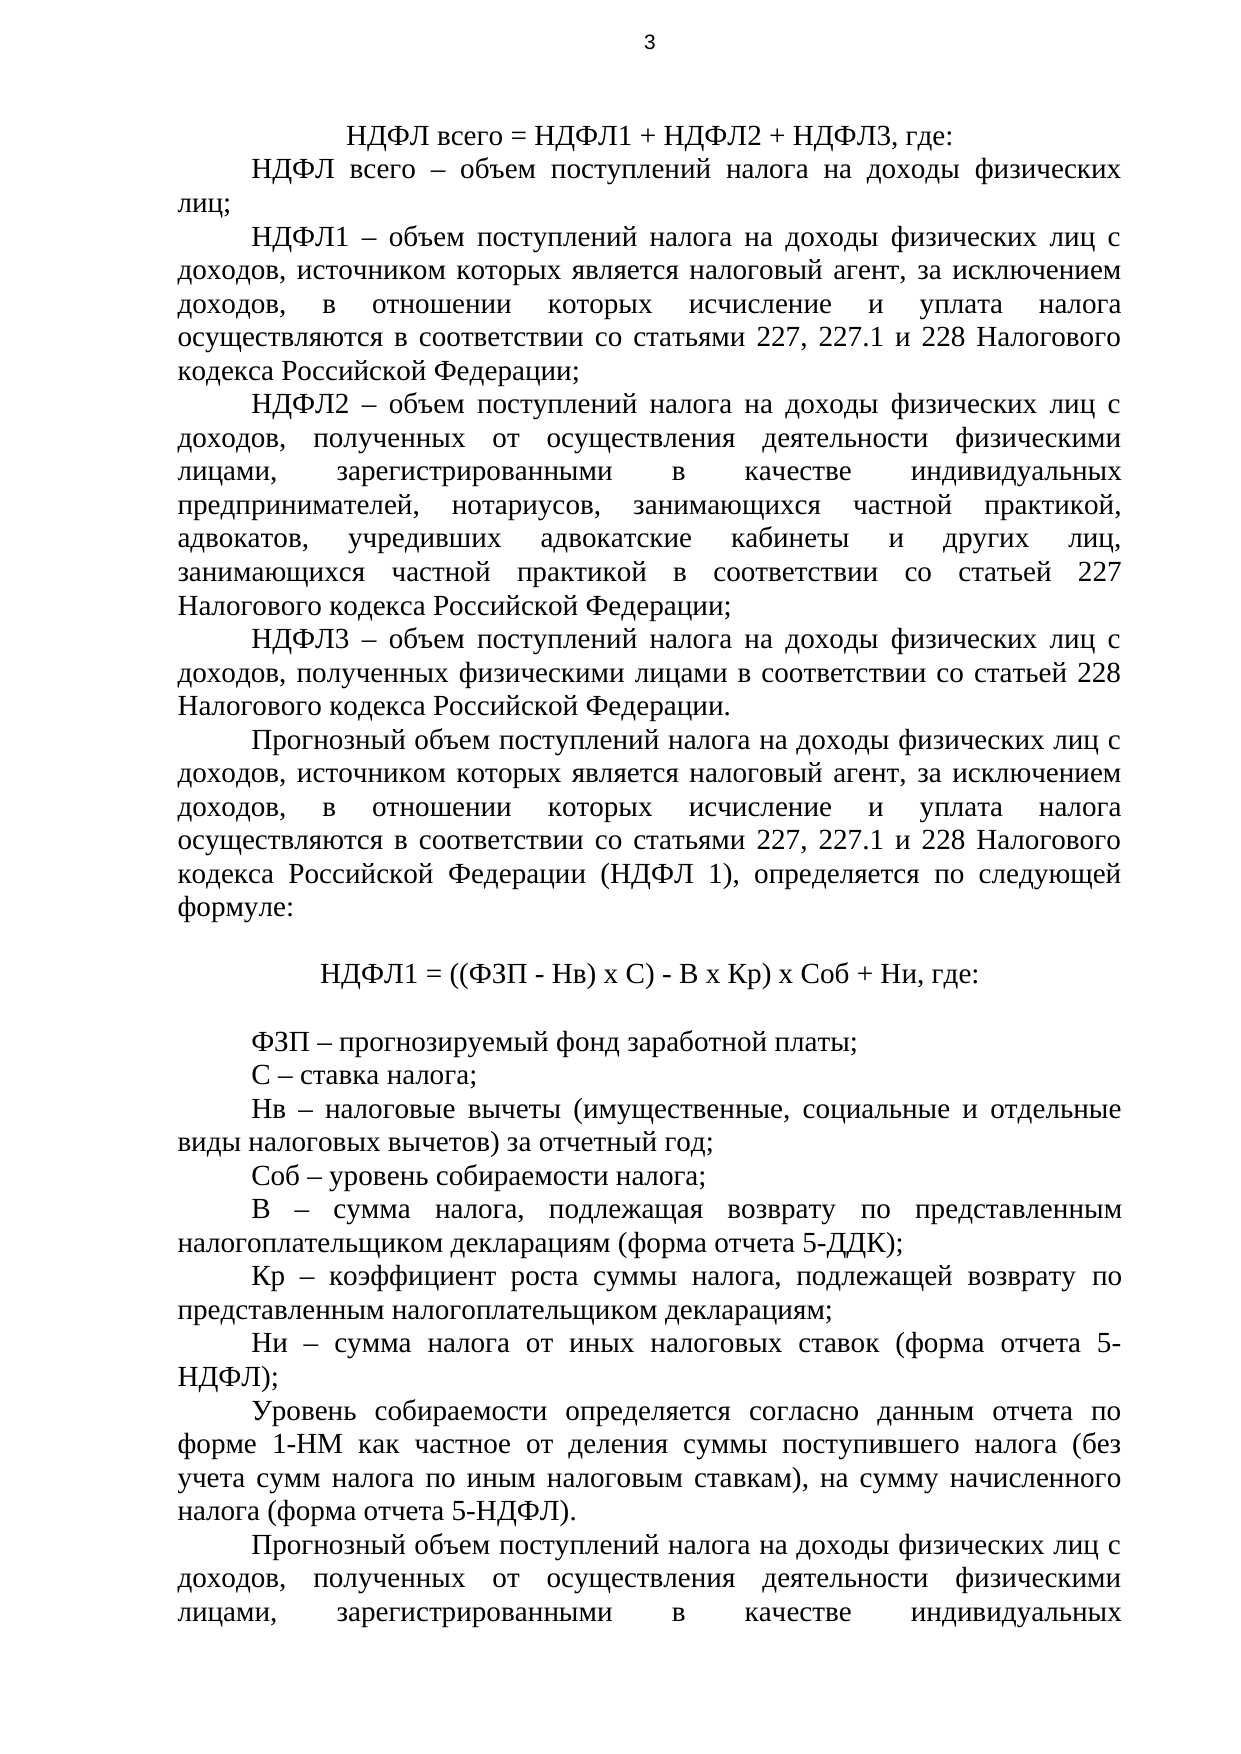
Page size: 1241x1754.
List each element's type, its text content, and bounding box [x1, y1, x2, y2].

text Ни – сумма налога от иных налоговых ставок (форма отчета 5-НДФЛ); [177, 1326, 1122, 1393]
text НДФЛ3 – объем поступлений налога на доходы физических лиц с доходов, полученных физическими лицами в соответствии со статьей 228 Налогового кодекса Российской Федерации. [177, 621, 1122, 722]
text НДФЛ1 – объем поступлений налога на доходы физических лиц с доходов, источником которых является налоговый агент, за исключением доходов, в отношении которых исчисление и уплата налога осуществляются в соответствии со статьями 227, 227.1 и 228 Налогового кодекса Российской Федерации; [177, 219, 1122, 386]
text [177, 1527, 1122, 1627]
text ФЗП – прогнозируемый фонд заработной платы; [177, 1024, 1122, 1057]
text Уровень собираемости определяется согласно данным отчета по форме 1-НМ как частное от деления суммы поступившего налога (без учета сумм налога по иным налоговым ставкам), на сумму начисленного налога (форма отчета 5-НДФЛ). [177, 1393, 1122, 1527]
text НДФЛ всего = НДФЛ1 + НДФЛ2 + НДФЛ3, где: [177, 118, 1122, 152]
text Кр – коэффициент роста суммы налога, подлежащей возврату по представленным налогоплательщиком декларациям; [177, 1258, 1122, 1326]
text В – сумма налога, подлежащая возврату по представленным налогоплательщиком декларациям (форма отчета 5-ДДК); [177, 1191, 1122, 1258]
text НДФЛ1 = ((ФЗП - Нв) х C) - В х Кр) х Соб + Ни, где: [177, 957, 1122, 990]
text НДФЛ всего – объем поступлений налога на доходы физических лиц; [177, 152, 1122, 219]
text НДФЛ2 – объем поступлений налога на доходы физических лиц с доходов, полученных от осуществления деятельности физическими лицами, зарегистрированными в качестве индивидуальных предпринимателей, нотариусов, занимающихся частной практикой, адвокатов, учредивших адвокатские кабинеты и других лиц, занимающихся частной практикой в соответствии со статьей 227 Налогового кодекса Российской Федерации; [177, 386, 1122, 621]
text C – ставка налога; [177, 1057, 1122, 1091]
text Соб – уровень собираемости налога; [177, 1158, 1122, 1191]
text Прогнозный объем поступлений налога на доходы физических лиц с доходов, источником которых является налоговый агент, за исключением доходов, в отношении которых исчисление и уплата налога осуществляются в соответствии со статьями 227, 227.1 и 228 Налогового кодекса Российской Федерации (НДФЛ 1), определяется по следующей формуле: [177, 722, 1122, 923]
text Нв – налоговые вычеты (имущественные, социальные и отдельные виды налоговых вычетов) за отчетный год; [177, 1091, 1122, 1158]
